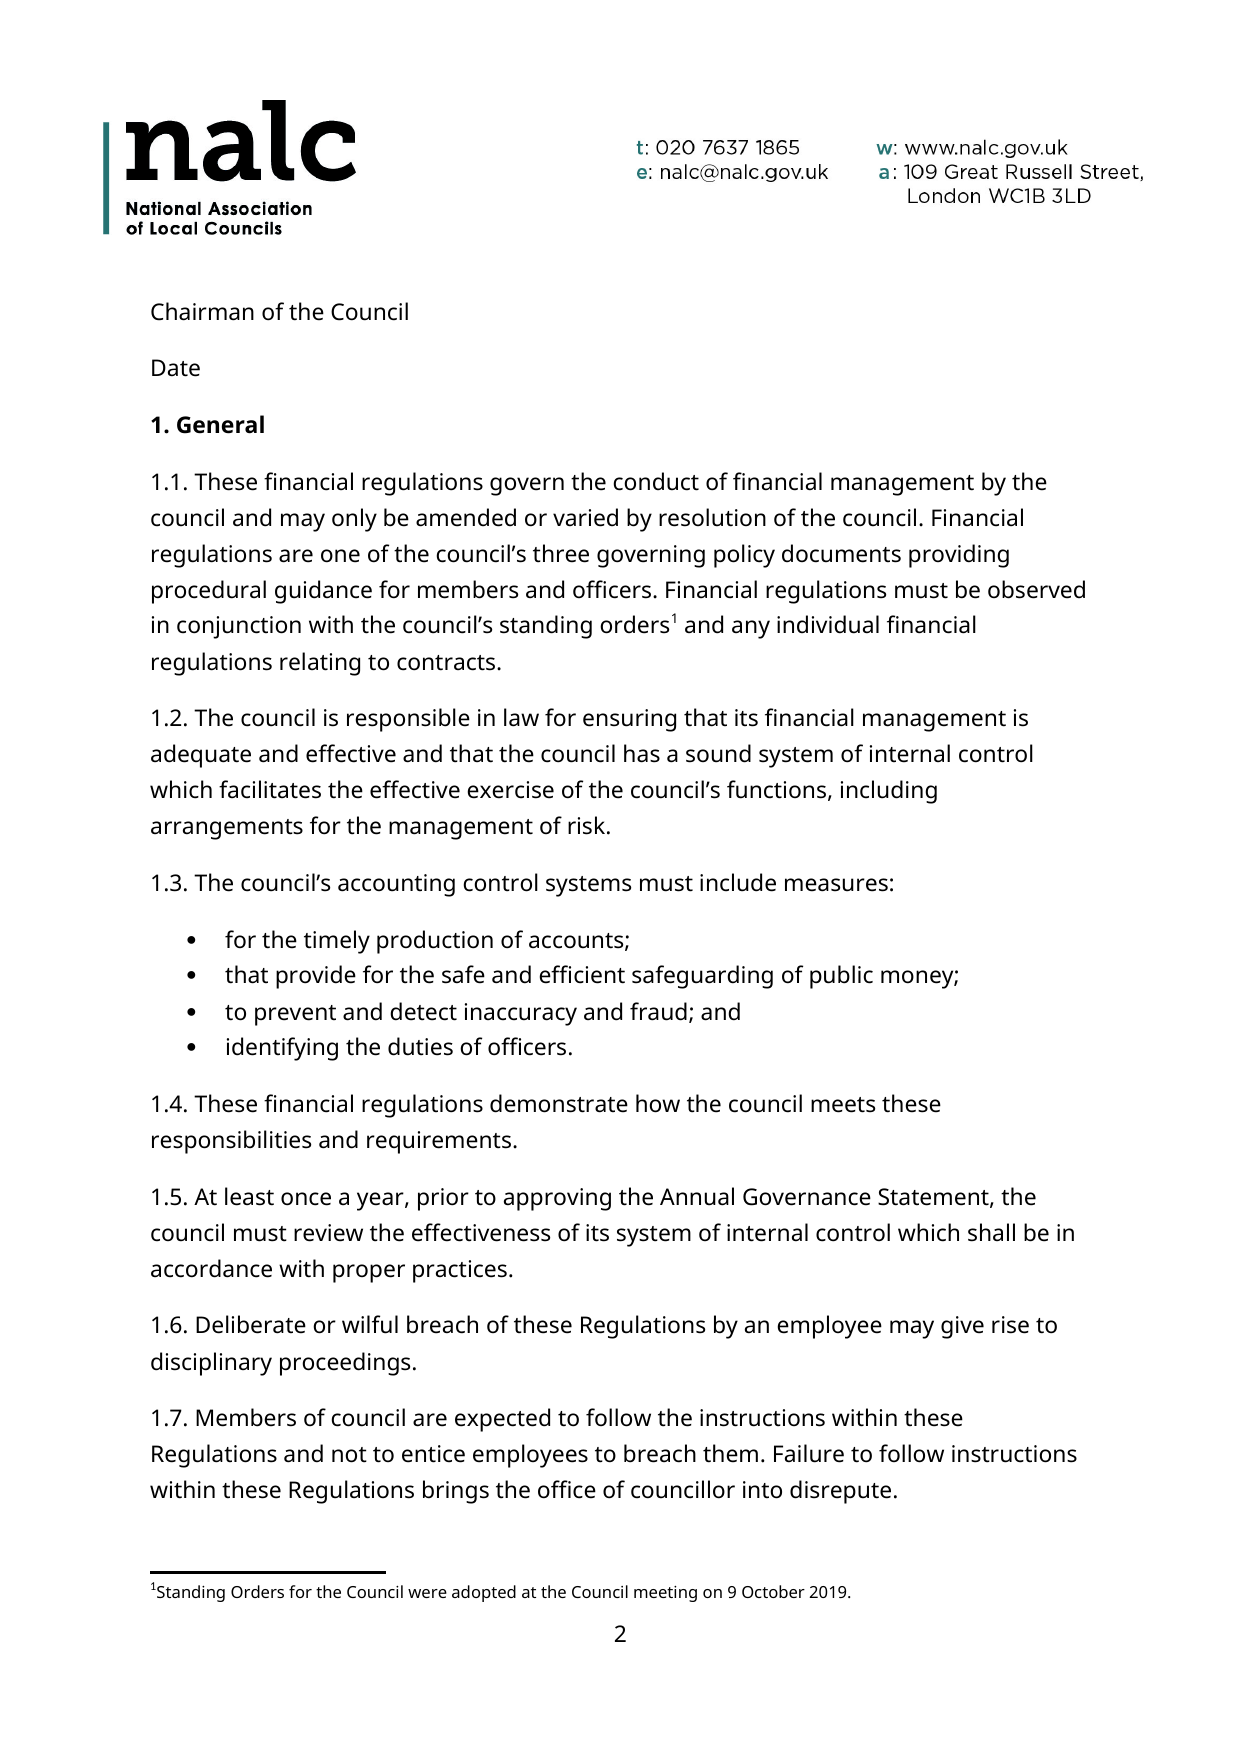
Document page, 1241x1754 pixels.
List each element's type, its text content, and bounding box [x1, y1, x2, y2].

list to prevent and detect inaccuracy and fraud; and [187, 995, 1090, 1027]
text Chairman of the Council [150, 295, 1090, 327]
picture [103, 100, 1144, 235]
text 1.5. At least once a year, prior to approving the Annual Governance Statement, the council must review the effectiveness of its system of internal control which shall be in accordance with proper practices. [150, 1181, 1090, 1284]
text 1.3. The council’s accounting control systems must include measures: [150, 867, 1090, 898]
text 1.1. These financial regulations govern the conduct of financial management by the council and may only be amended or varied by resolution of the council. Financial regulations are one of the council’s three governing policy documents providing procedural guidance for members and officers. Financial regulations must be observed in conjunction with the council’s standing orders and any individual financial regulations relating to contracts. [150, 466, 1090, 677]
text 1.4. These financial regulations demonstrate how the council meets these responsibilities and requirements. [150, 1088, 1090, 1155]
list that provide for the safe and efficient safeguarding of public money; [187, 959, 1090, 991]
text 1.6. Deliberate or wilful breach of these Regulations by an employee may give rise to disciplinary proceedings. [150, 1309, 1090, 1377]
list identifying the duties of officers. [187, 1031, 1090, 1063]
text 1.2. The council is responsible in law for ensuring that its financial management is adequate and effective and that the council has a sound system of internal control which facilitates the effective exercise of the council’s functions, including arrangements for the management of risk. [150, 702, 1090, 841]
text 1. General [150, 409, 1090, 440]
text 1.7. Members of council are expected to follow the instructions within these Regulations and not to entice employees to breach them. Failure to follow instructions within these Regulations brings the office of councillor into disrepute. [150, 1402, 1090, 1505]
text Date [150, 352, 1090, 383]
list for the timely production of accounts; [187, 923, 1090, 955]
